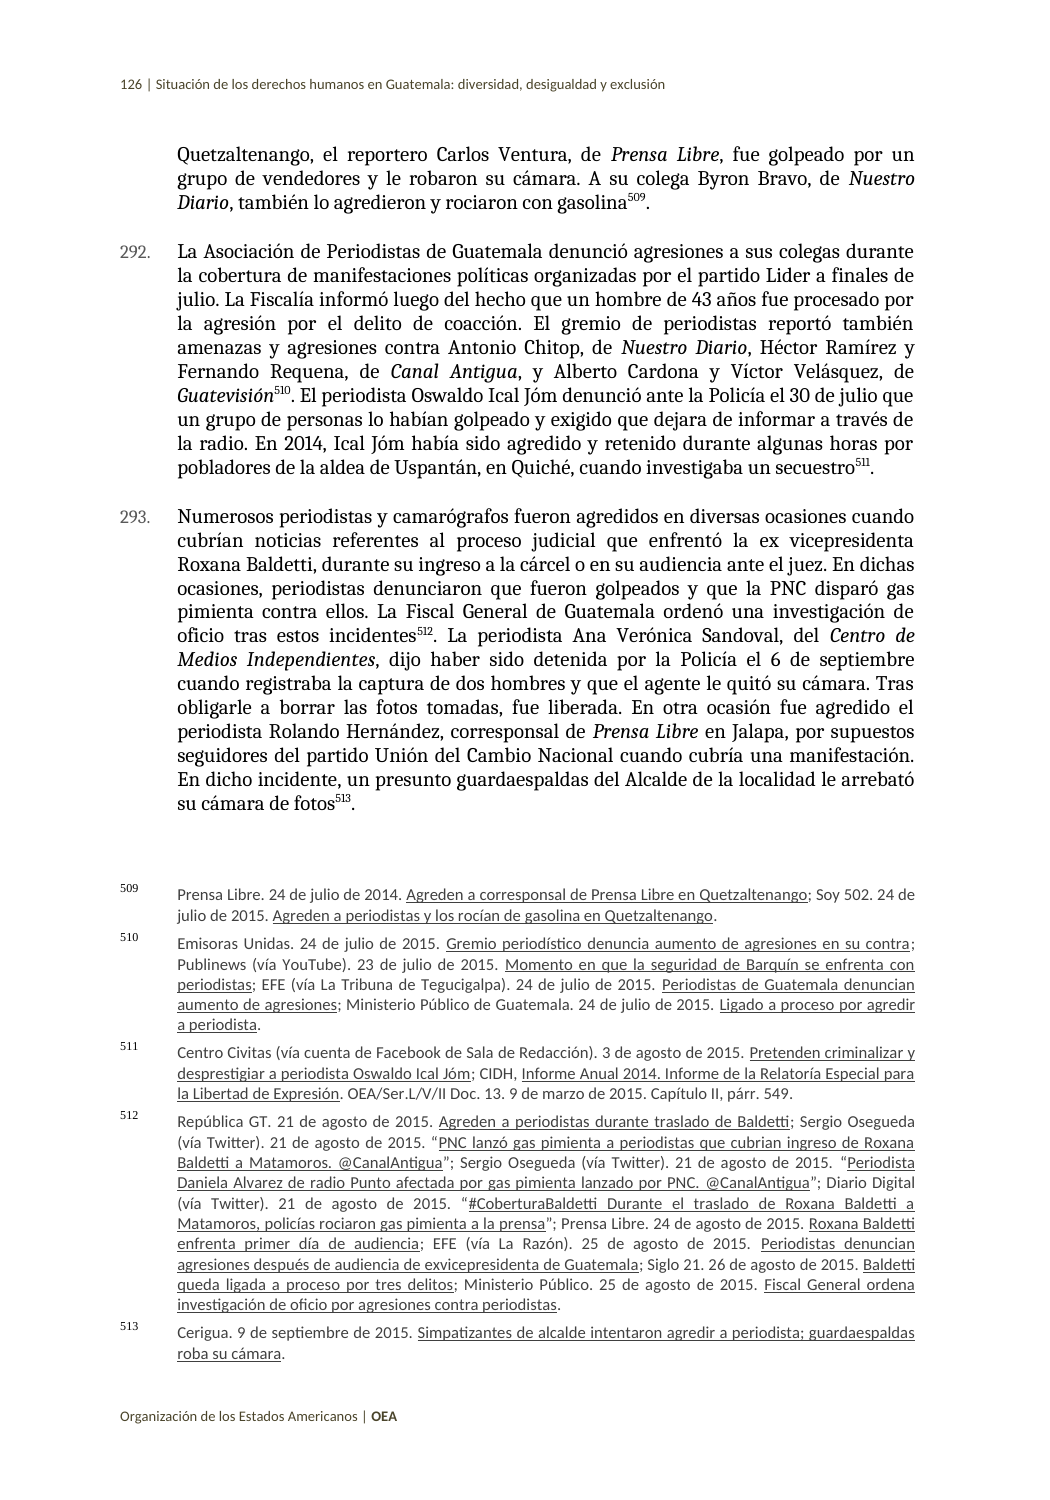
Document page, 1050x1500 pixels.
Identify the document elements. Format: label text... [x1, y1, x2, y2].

text La Asociación de Periodistas de Guatemala denunció agresiones a sus colegas durante la cobertura de manifestaciones políticas organizadas por el partido Lider a finales de julio. La Fiscalía informó luego del hecho que un hombre de 43 años fue procesado por la agresión por el delito de coacción. El gremio de periodistas reportó también amenazas y agresiones contra Antonio Chitop, de Nuestro Diario, Héctor Ramírez y Fernando Requena, de Canal Antigua, y Alberto Cardona y Víctor Velásquez, de Guatevisión. El periodista Oswaldo Ical Jóm denunció ante la Policía el 30 de julio que un grupo de personas lo habían golpeado y exigido que dejara de informar a través de la radio. En 2014, Ical Jóm había sido agredido y retenido durante algunas horas por pobladores de la aldea de Uspantán, en Quiché, cuando investigaba un secuestro. [120, 240, 915, 479]
text Numerosos periodistas y camarógrafos fueron agredidos en diversas ocasiones cuando cubrían noticias referentes al proceso judicial que enfrentó la ex vicepresidenta Roxana Baldetti, durante su ingreso a la cárcel o en su audiencia ante el juez. En dichas ocasiones, periodistas denunciaron que fueron golpeados y que la PNC disparó gas pimienta contra ellos. La Fiscal General de Guatemala ordenó una investigación de oficio tras estos incidentes. La periodista Ana Verónica Sandoval, del Centro de Medios Independientes, dijo haber sido detenida por la Policía el 6 de septiembre cuando registraba la captura de dos hombres y que el agente le quitó su cámara. Tras obligarle a borrar las fotos tomadas, fue liberada. En otra ocasión fue agredido el periodista Rolando Hernández, corresponsal de Prensa Libre en Jalapa, por supuestos seguidores del partido Unión del Cambio Nacional cuando cubría una manifestación. En dicho incidente, un presunto guardaespaldas del Alcalde de la localidad le arrebató su cámara de fotos. [120, 504, 915, 816]
text Enrique Paredes, de Prensa Libre, y Aroldo Calderón, de Nuestro Diario, fueron retenidos el 11 de julio por personal de seguridad de la empresa de energía eléctrica Jaguar Energy cuando cubrían una protesta debido a la presunta contaminación de un río. En un operativo contra el contrabando llevado a cabo el 24 de julio en Quetzaltenango, el reportero Carlos Ventura, de Prensa Libre, fue golpeado por un grupo de vendedores y le robaron su cámara. A su colega Byron Bravo, de Nuestro Diario, también lo agredieron y rociaron con gasolina. [120, 143, 915, 215]
